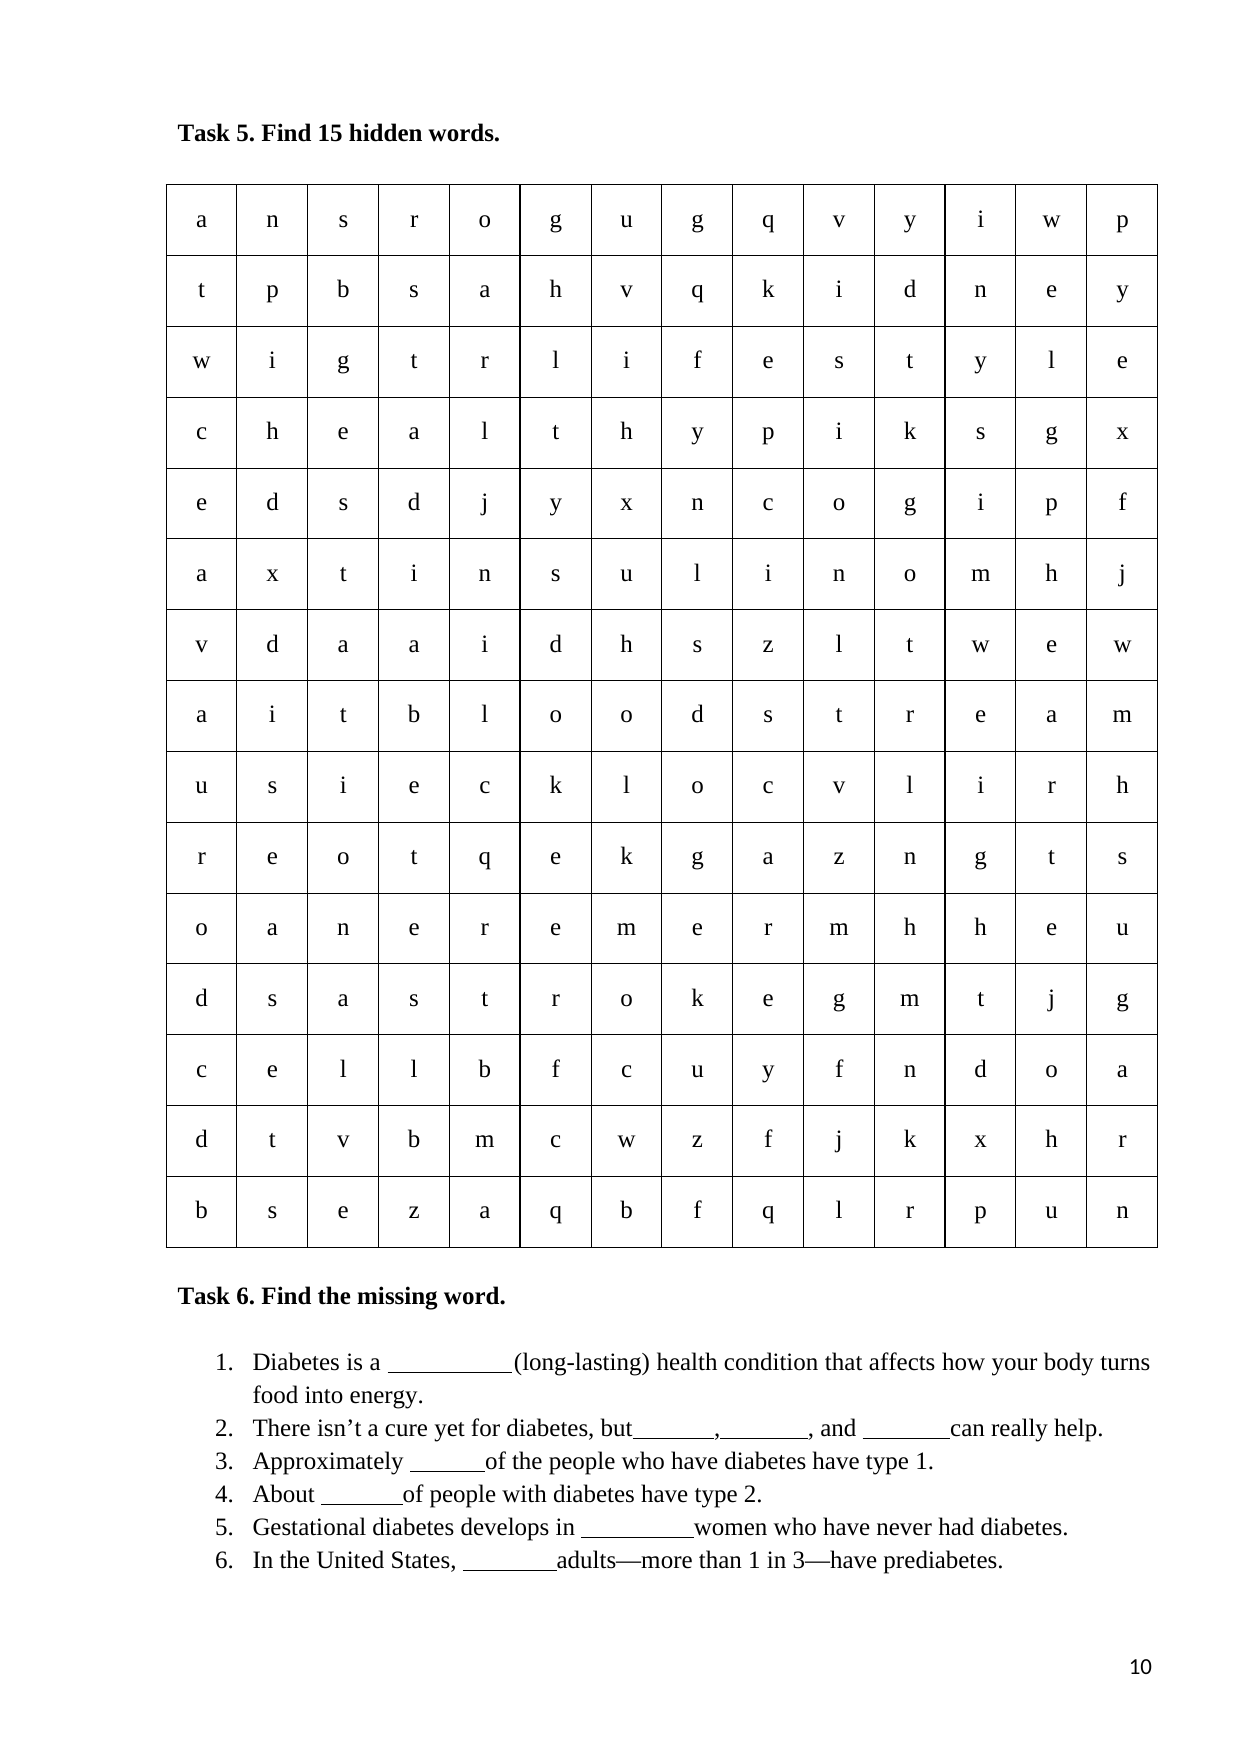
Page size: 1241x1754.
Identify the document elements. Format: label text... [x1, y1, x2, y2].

table_cell d [237, 610, 307, 680]
table_header n [237, 185, 307, 255]
table_cell w [946, 610, 1015, 680]
table_cell x [1087, 398, 1157, 467]
table_cell f [1087, 469, 1157, 538]
table_cell e [308, 398, 378, 467]
table_cell a [308, 964, 378, 1034]
table_cell i [237, 681, 307, 751]
table_cell h [946, 894, 1015, 963]
table_cell e [662, 894, 732, 963]
table_cell l [804, 610, 874, 680]
table_cell i [592, 327, 661, 397]
table_cell a [237, 894, 307, 963]
table_cell d [237, 469, 307, 538]
table_cell v [804, 752, 874, 822]
table_cell i [804, 398, 874, 467]
table_cell d [875, 256, 944, 326]
table_cell l [450, 681, 519, 751]
text Task 6. Find the missing word. [177, 1281, 1152, 1309]
table_cell y [662, 398, 732, 467]
table_cell r [875, 1177, 944, 1247]
table_cell t [946, 964, 1015, 1034]
table_cell t [450, 964, 519, 1034]
table_cell h [592, 398, 661, 467]
table_cell g [1087, 964, 1157, 1034]
table_cell q [662, 256, 732, 326]
table_cell d [379, 469, 449, 538]
table_cell s [733, 681, 803, 751]
table_cell f [521, 1035, 591, 1105]
table_cell n [450, 539, 519, 609]
table_cell m [875, 964, 944, 1034]
table_cell m [450, 1106, 519, 1176]
table_cell t [379, 823, 449, 892]
table_cell n [308, 894, 378, 963]
table_cell q [450, 823, 519, 892]
table_cell r [1087, 1106, 1157, 1176]
table_cell h [521, 256, 591, 326]
table_cell u [1087, 894, 1157, 963]
table_cell z [804, 823, 874, 892]
table_cell z [733, 610, 803, 680]
list There isn’t a cure yet for diabetes, but , , and can really help. [215, 1413, 1152, 1442]
table_cell u [592, 539, 661, 609]
table_cell l [1016, 327, 1086, 397]
table_cell s [308, 469, 378, 538]
table_cell b [592, 1177, 661, 1247]
table_cell t [167, 256, 236, 326]
table_cell r [733, 894, 803, 963]
table_cell i [946, 469, 1015, 538]
table_cell i [237, 327, 307, 397]
table_cell e [1016, 894, 1086, 963]
table_cell e [379, 894, 449, 963]
table_cell l [450, 398, 519, 467]
table_cell i [379, 539, 449, 609]
table_cell r [450, 327, 519, 397]
table_cell f [662, 1177, 732, 1247]
table_cell f [733, 1106, 803, 1176]
table_cell w [1087, 610, 1157, 680]
table_cell q [733, 1177, 803, 1247]
table_cell z [662, 1106, 732, 1176]
table_cell n [662, 469, 732, 538]
table_cell e [1016, 610, 1086, 680]
table_cell t [379, 327, 449, 397]
table_cell l [308, 1035, 378, 1105]
table_cell o [662, 752, 732, 822]
table_cell m [946, 539, 1015, 609]
table_cell i [450, 610, 519, 680]
table_cell e [237, 1035, 307, 1105]
table_cell e [521, 894, 591, 963]
table_cell o [167, 894, 236, 963]
table_cell a [733, 823, 803, 892]
table_cell g [308, 327, 378, 397]
table_cell l [592, 752, 661, 822]
table_cell y [1087, 256, 1157, 326]
table_cell u [662, 1035, 732, 1105]
table_cell n [804, 539, 874, 609]
table_header s [308, 185, 378, 255]
table_cell o [308, 823, 378, 892]
table_cell a [167, 681, 236, 751]
table_cell o [592, 681, 661, 751]
table_cell o [592, 964, 661, 1034]
table_cell n [946, 256, 1015, 326]
table_cell l [521, 327, 591, 397]
list Gestational diabetes develops in women who have never had diabetes. [215, 1512, 1152, 1541]
table_cell g [662, 823, 732, 892]
table_cell a [308, 610, 378, 680]
table_cell b [379, 681, 449, 751]
table_cell o [1016, 1035, 1086, 1105]
table_cell b [167, 1177, 236, 1247]
table_cell h [592, 610, 661, 680]
table_cell d [946, 1035, 1015, 1105]
table_header r [379, 185, 449, 255]
table_cell t [875, 610, 944, 680]
table_cell c [167, 398, 236, 467]
table_cell n [875, 823, 944, 892]
table_cell g [1016, 398, 1086, 467]
table_cell r [875, 681, 944, 751]
table_cell u [167, 752, 236, 822]
table_cell s [946, 398, 1015, 467]
table_cell t [1016, 823, 1086, 892]
table_cell a [167, 539, 236, 609]
table_cell e [1087, 327, 1157, 397]
table_cell s [1087, 823, 1157, 892]
table_cell d [167, 1106, 236, 1176]
table_cell o [521, 681, 591, 751]
table_cell d [167, 964, 236, 1034]
table_header u [592, 185, 661, 255]
table_cell i [733, 539, 803, 609]
table_cell b [379, 1106, 449, 1176]
table_cell l [662, 539, 732, 609]
table_cell j [1087, 539, 1157, 609]
table_cell j [1016, 964, 1086, 1034]
table_cell e [521, 823, 591, 892]
table_cell v [167, 610, 236, 680]
table_cell o [804, 469, 874, 538]
table_cell i [804, 256, 874, 326]
table_cell g [804, 964, 874, 1034]
table_cell e [733, 327, 803, 397]
list In the United States, adults—more than 1 in 3—have prediabetes. [215, 1545, 1152, 1574]
table_cell t [875, 327, 944, 397]
table_cell e [733, 964, 803, 1034]
table_cell r [521, 964, 591, 1034]
table_cell g [875, 469, 944, 538]
table_cell a [379, 398, 449, 467]
table_cell h [875, 894, 944, 963]
table_cell s [237, 1177, 307, 1247]
table_cell p [733, 398, 803, 467]
table_cell k [592, 823, 661, 892]
table_cell x [592, 469, 661, 538]
table_cell y [521, 469, 591, 538]
table_cell z [379, 1177, 449, 1247]
table_cell s [662, 610, 732, 680]
table_cell t [308, 539, 378, 609]
table_cell i [308, 752, 378, 822]
table_cell a [1087, 1035, 1157, 1105]
table_header p [1087, 185, 1157, 255]
table_cell j [450, 469, 519, 538]
table_cell h [237, 398, 307, 467]
table_cell d [662, 681, 732, 751]
table_cell f [662, 327, 732, 397]
table_cell w [167, 327, 236, 397]
table_cell o [875, 539, 944, 609]
table_cell r [167, 823, 236, 892]
table_cell e [308, 1177, 378, 1247]
table_header w [1016, 185, 1086, 255]
table_cell s [804, 327, 874, 397]
table_cell k [662, 964, 732, 1034]
table_cell x [237, 539, 307, 609]
table_header g [521, 185, 591, 255]
table_cell m [804, 894, 874, 963]
table_cell a [379, 610, 449, 680]
table_cell l [379, 1035, 449, 1105]
table_header i [946, 185, 1015, 255]
table_cell c [592, 1035, 661, 1105]
table_header a [167, 185, 236, 255]
table_header q [733, 185, 803, 255]
table_cell t [308, 681, 378, 751]
table_cell t [521, 398, 591, 467]
table_cell e [237, 823, 307, 892]
table_header o [450, 185, 519, 255]
table_cell x [946, 1106, 1015, 1176]
table_cell m [1087, 681, 1157, 751]
table_cell e [379, 752, 449, 822]
table_cell e [1016, 256, 1086, 326]
table_cell e [946, 681, 1015, 751]
table_cell n [875, 1035, 944, 1105]
table_cell u [1016, 1177, 1086, 1247]
table_cell c [450, 752, 519, 822]
table_cell s [379, 964, 449, 1034]
table_cell w [592, 1106, 661, 1176]
table_cell r [1016, 752, 1086, 822]
table_cell b [308, 256, 378, 326]
table_cell k [733, 256, 803, 326]
table_header v [804, 185, 874, 255]
table_cell f [804, 1035, 874, 1105]
table_cell k [875, 398, 944, 467]
table_cell c [733, 469, 803, 538]
table_cell s [379, 256, 449, 326]
list About of people with diabetes have type 2. [215, 1479, 1152, 1508]
table_cell l [804, 1177, 874, 1247]
table_cell e [167, 469, 236, 538]
table_cell g [946, 823, 1015, 892]
table_cell y [733, 1035, 803, 1105]
table_cell p [1016, 469, 1086, 538]
table_cell s [237, 752, 307, 822]
table_cell t [237, 1106, 307, 1176]
table_cell l [875, 752, 944, 822]
table_cell q [521, 1177, 591, 1247]
table_cell a [450, 1177, 519, 1247]
table_cell b [450, 1035, 519, 1105]
table_cell i [946, 752, 1015, 822]
table_cell v [592, 256, 661, 326]
text Task 5. Find 15 hidden words. [177, 118, 1152, 147]
table_cell h [1016, 1106, 1086, 1176]
table_cell k [521, 752, 591, 822]
table_cell j [804, 1106, 874, 1176]
table_cell d [521, 610, 591, 680]
table_cell h [1087, 752, 1157, 822]
table_cell s [237, 964, 307, 1034]
table_cell s [521, 539, 591, 609]
table_cell y [946, 327, 1015, 397]
table_cell k [875, 1106, 944, 1176]
table_cell p [946, 1177, 1015, 1247]
table_cell r [450, 894, 519, 963]
table_cell h [1016, 539, 1086, 609]
table_cell a [450, 256, 519, 326]
table_cell p [237, 256, 307, 326]
table_cell c [167, 1035, 236, 1105]
list Diabetes is a (long-lasting) health condition that affects how your body turns food into energy. [215, 1347, 1152, 1408]
table_cell a [1016, 681, 1086, 751]
list Approximately of the people who have diabetes have type 1. [215, 1446, 1152, 1474]
table_header g [662, 185, 732, 255]
table_cell c [521, 1106, 591, 1176]
table_cell m [592, 894, 661, 963]
table_cell c [733, 752, 803, 822]
table_cell v [308, 1106, 378, 1176]
table_cell n [1087, 1177, 1157, 1247]
table_header y [875, 185, 944, 255]
table_cell t [804, 681, 874, 751]
